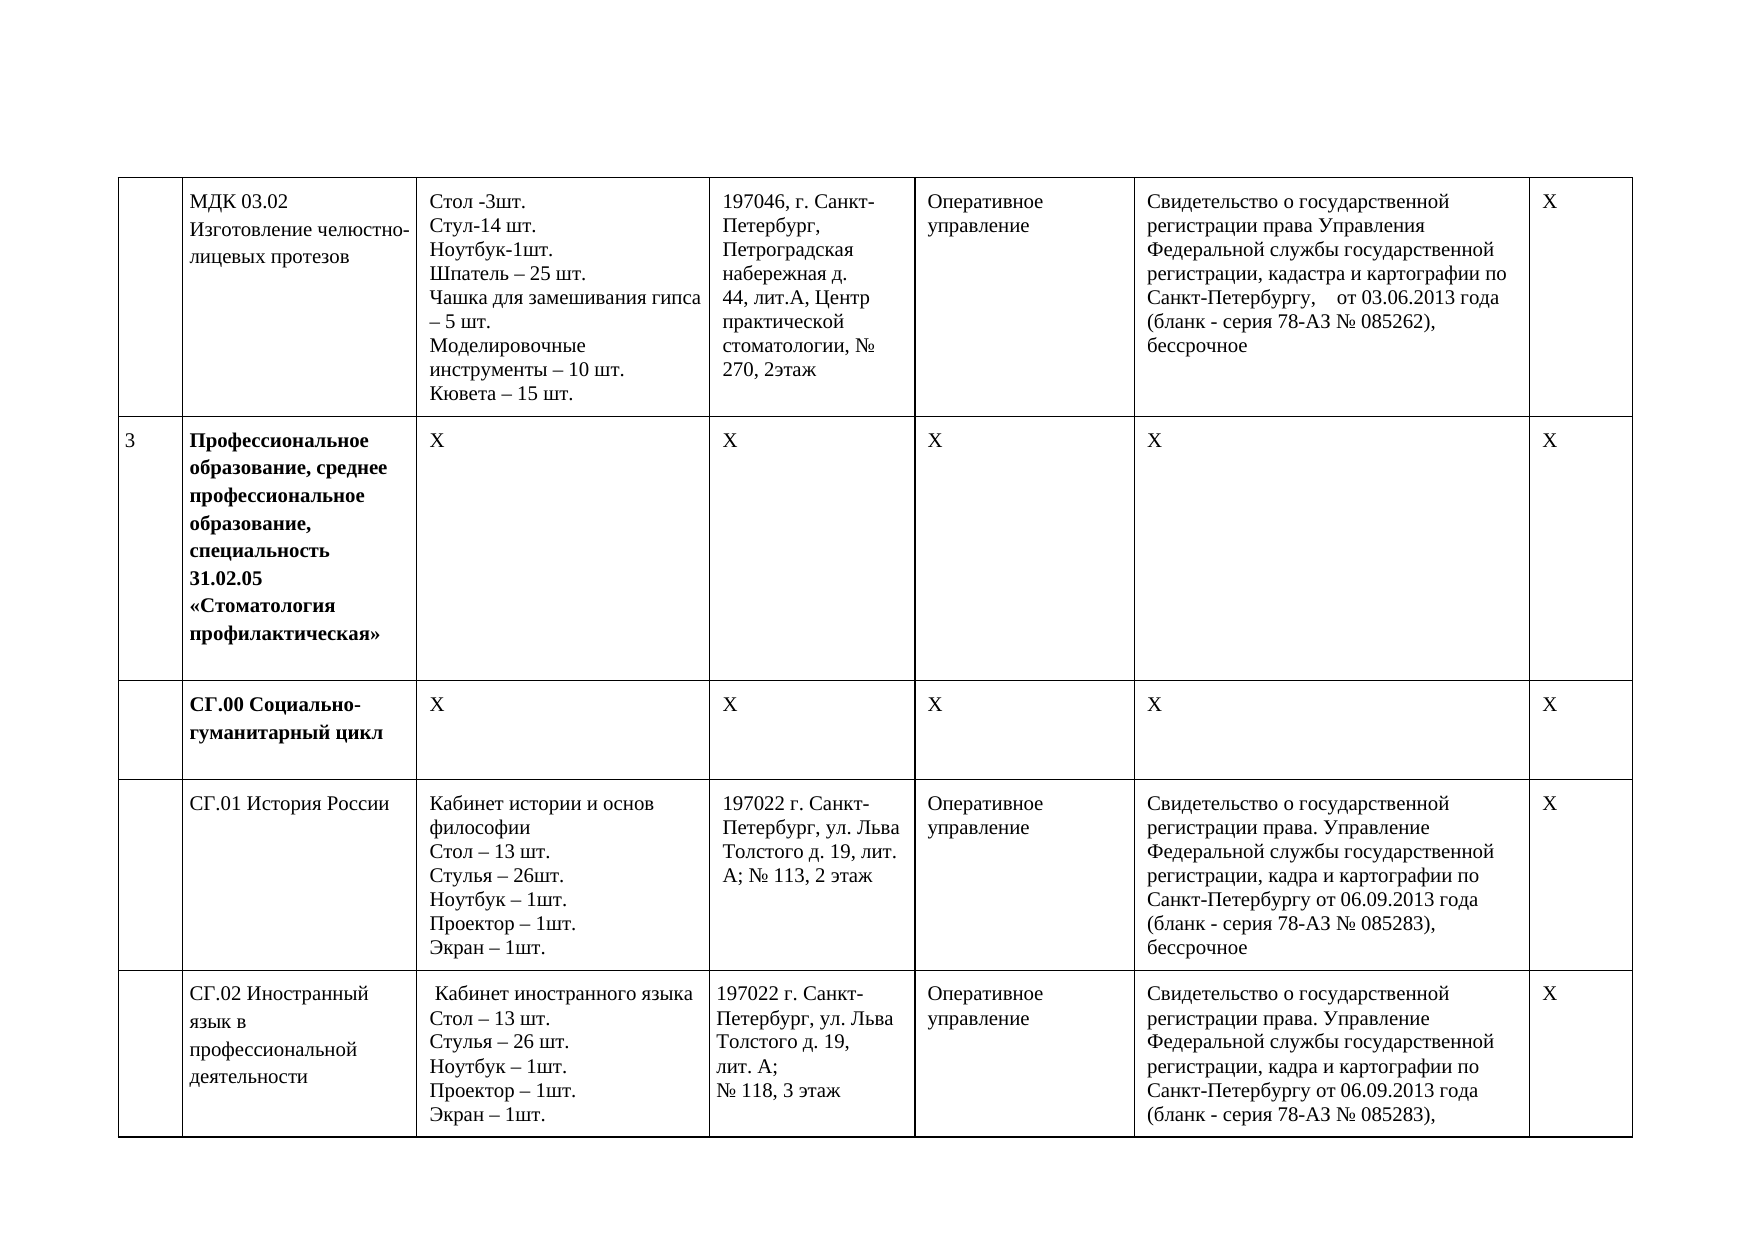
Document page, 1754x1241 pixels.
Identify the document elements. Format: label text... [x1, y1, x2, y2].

table_cell X [1530, 178, 1632, 416]
table_cell Х [916, 417, 1134, 680]
table_cell X [916, 681, 1134, 779]
table_cell Х [1135, 417, 1529, 680]
table_cell Кабинет истории и основ философии Стол – 13 шт. Стулья – 26шт. Ноутбук – 1шт. Проектор – 1шт. Экран – 1шт. [417, 780, 709, 970]
table_cell СГ.00 Социально-гуманитарный цикл [183, 681, 416, 779]
table_cell X [417, 681, 709, 779]
table_cell 197022 г. Санкт-Петербург, ул. Льва Толстого д. 19, лит. А; № 113, 2 этаж [710, 780, 914, 970]
table_cell Х [417, 417, 709, 680]
table_cell МДК 03.02 Изготовление челюстно-лицевых протезов [183, 178, 416, 416]
table_cell X [1530, 971, 1632, 1136]
table_cell X [1530, 681, 1632, 779]
table_cell Х [710, 417, 914, 680]
table_cell [119, 178, 182, 416]
table_cell Оперативное управление [916, 780, 1134, 970]
table_cell Х [1530, 417, 1632, 680]
table_cell [119, 780, 182, 970]
table_cell [119, 971, 182, 1136]
table_cell X [1135, 681, 1529, 779]
table_cell [119, 681, 182, 779]
table_cell 3 [119, 417, 182, 680]
table_cell X [710, 681, 914, 779]
table_cell СГ.01 История России [183, 780, 416, 970]
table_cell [710, 971, 914, 1136]
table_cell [710, 178, 914, 416]
table_cell Стол -3шт. Стул-14 шт. Ноутбук-1шт. Шпатель – 25 шт. Чашка для замешивания гипса – 5 шт. Моделировочные инструменты – 10 шт. Кювета – 15 шт. [417, 178, 709, 416]
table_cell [916, 178, 1134, 416]
table_cell Профессиональное образование, среднее профессиональное образование, специальность 31.02.05 «Стоматология профилактическая» [183, 417, 416, 680]
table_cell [183, 971, 416, 1136]
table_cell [417, 971, 709, 1136]
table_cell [916, 971, 1134, 1136]
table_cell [1135, 971, 1529, 1136]
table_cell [1135, 178, 1529, 416]
table_cell X [1530, 780, 1632, 970]
